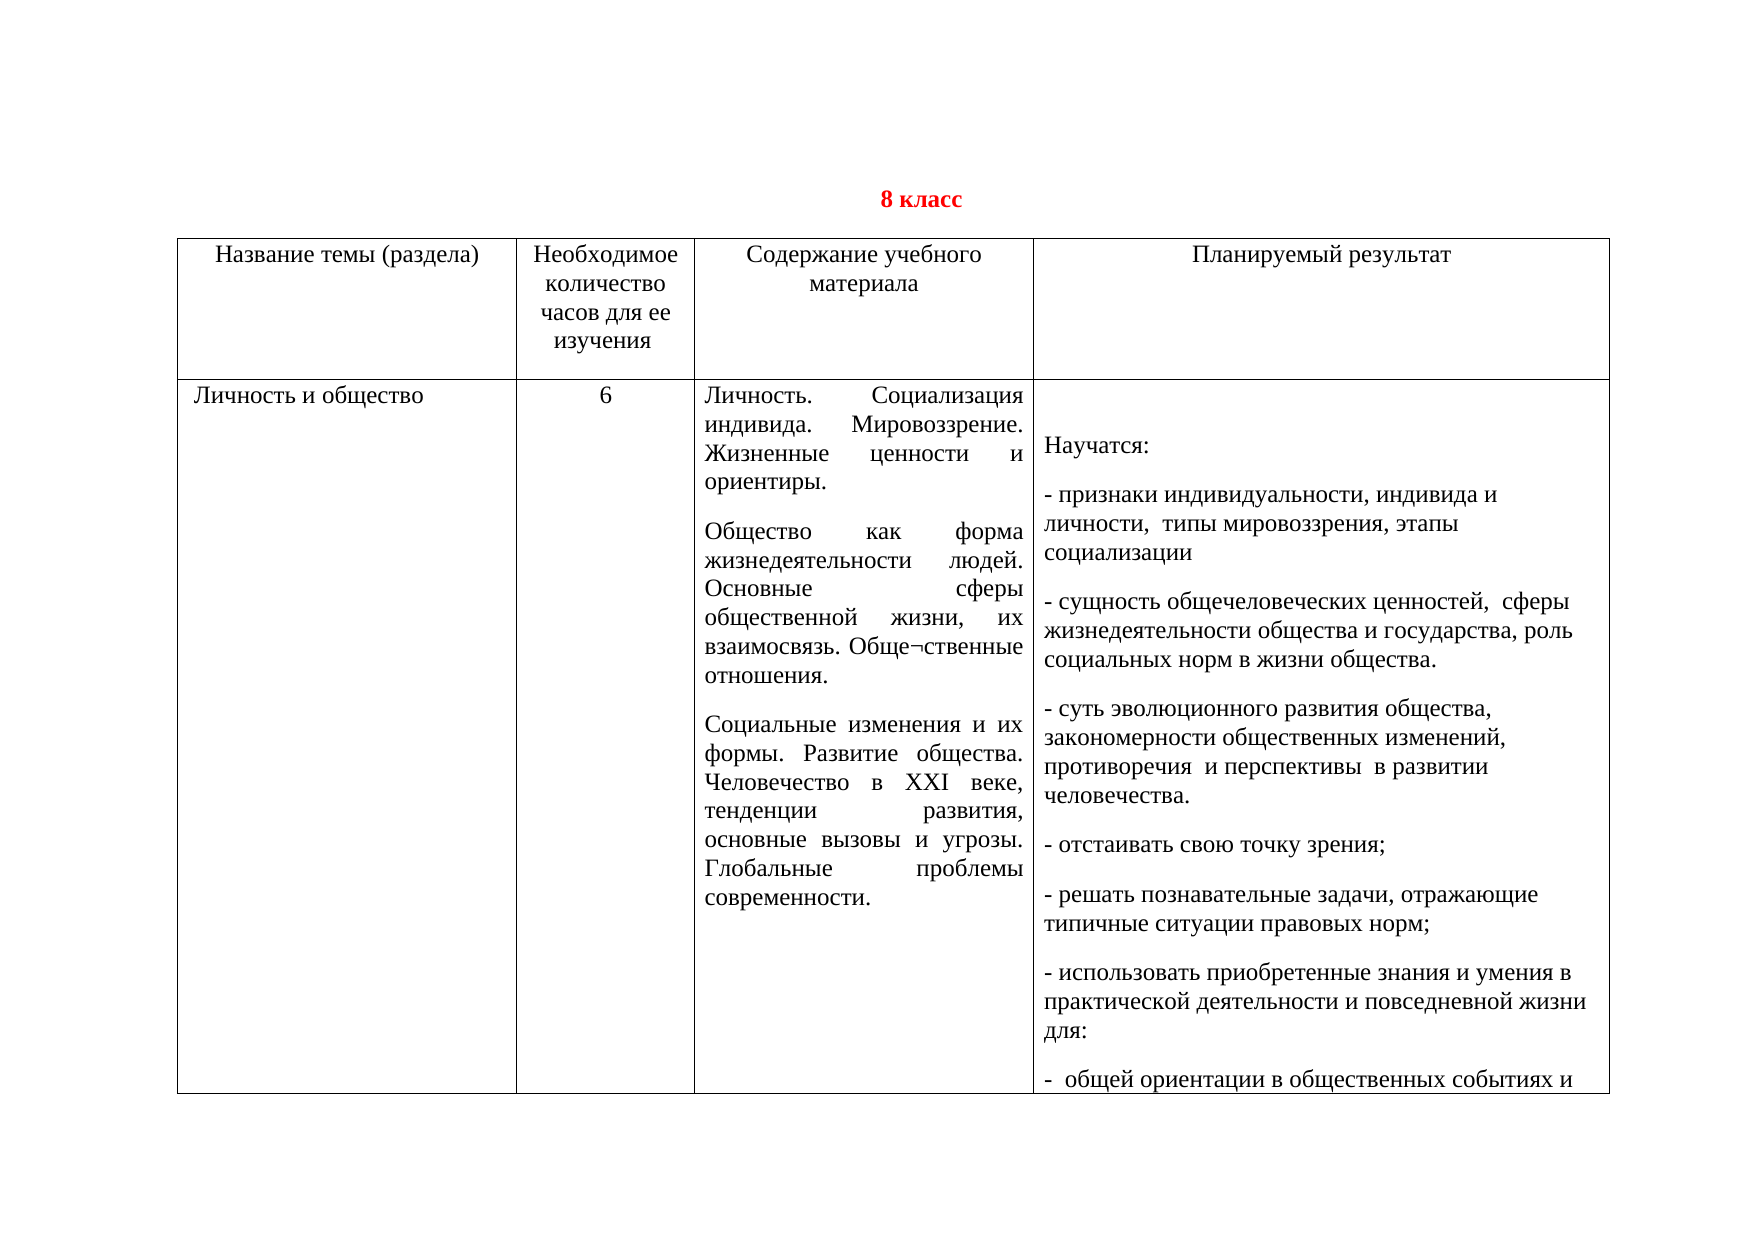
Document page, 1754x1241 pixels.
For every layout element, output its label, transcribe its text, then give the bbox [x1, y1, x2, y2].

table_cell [695, 380, 1033, 1093]
text 8 класс [177, 184, 1665, 213]
table_header Название темы (раздела) [178, 239, 516, 379]
table_header Планируемый результат [1034, 239, 1609, 379]
table_cell 6 [517, 380, 694, 1093]
table_header Содержание учебного материала [695, 239, 1033, 379]
table_header Необходимое количество часов для ее изучения [517, 239, 694, 379]
table_cell Личность и общество [178, 380, 516, 1093]
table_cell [1034, 380, 1609, 1093]
